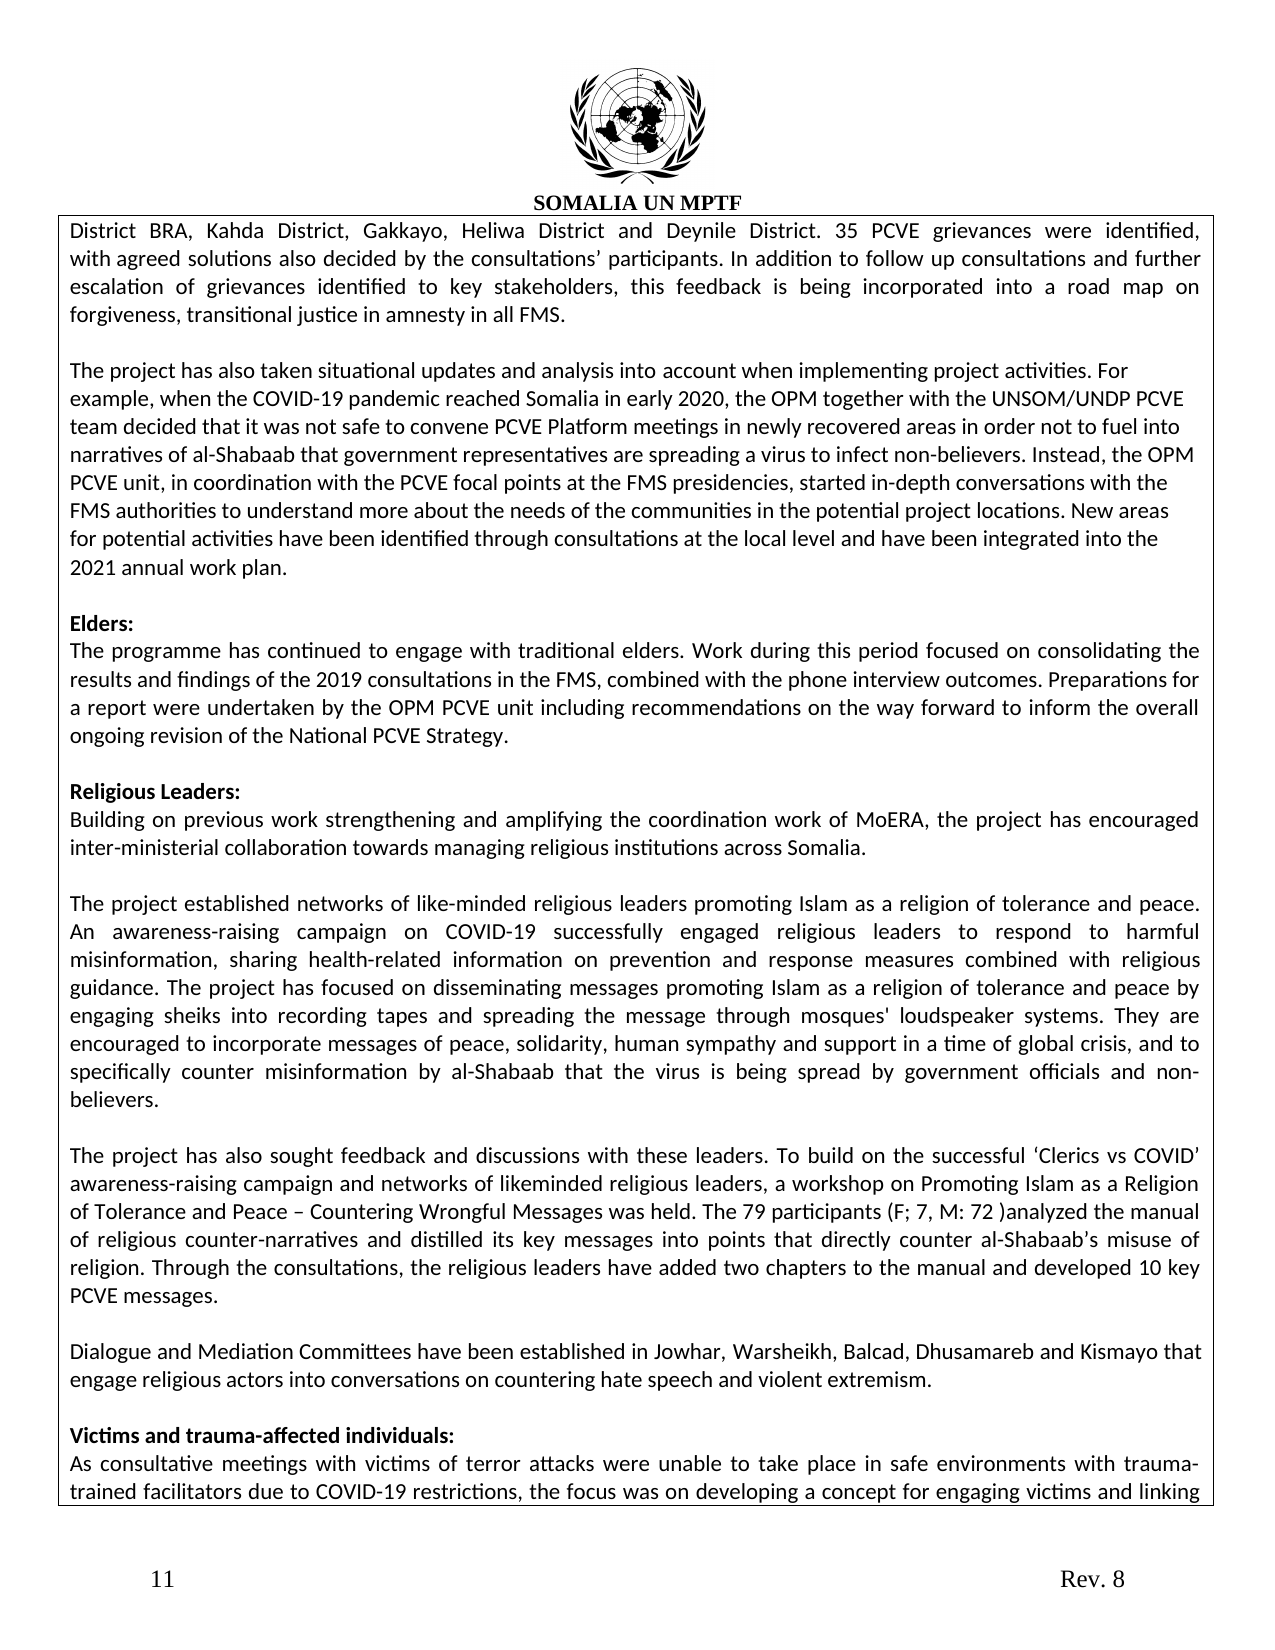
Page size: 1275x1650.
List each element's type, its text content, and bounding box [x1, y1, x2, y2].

picture [560, 59, 715, 191]
